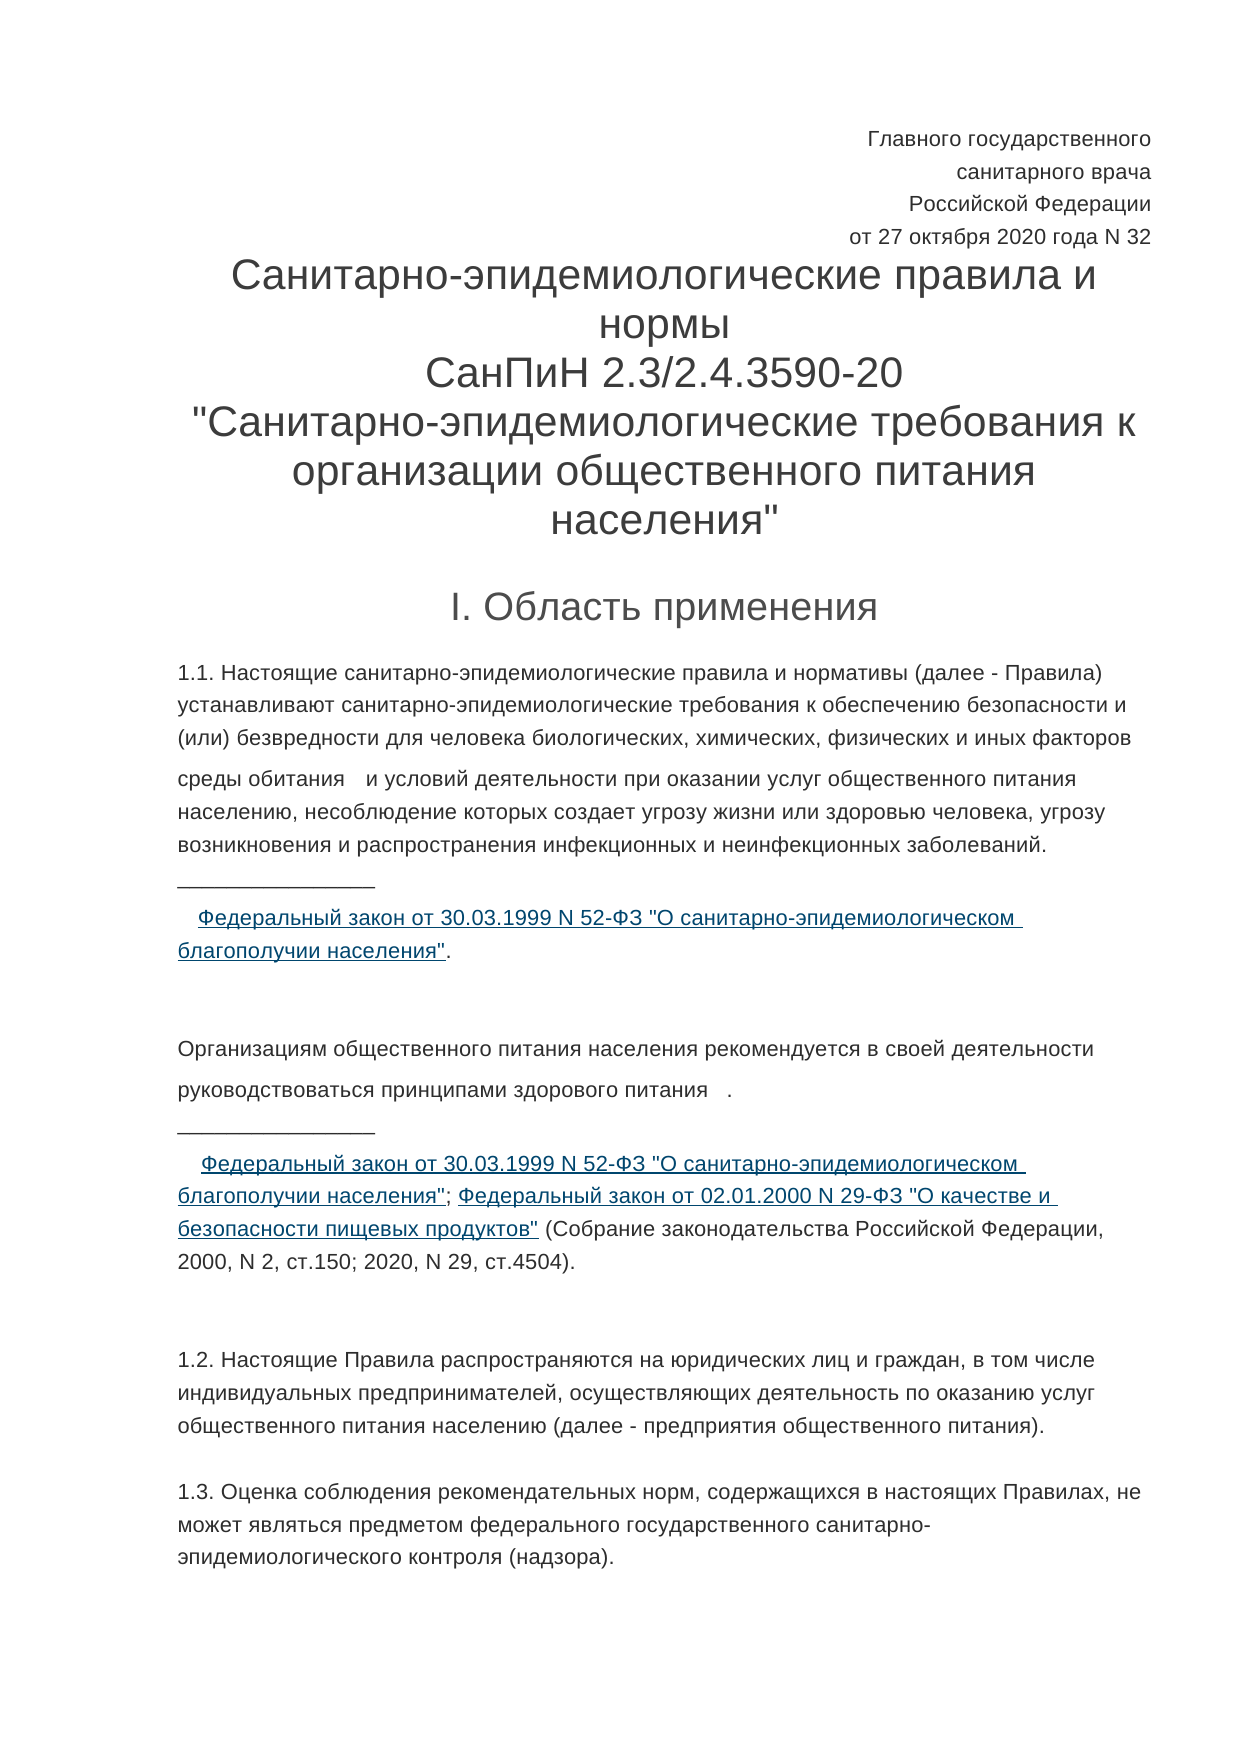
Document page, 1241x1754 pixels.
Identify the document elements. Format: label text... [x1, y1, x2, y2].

text 1.1. Настоящие санитарно-эпидемиологические правила и нормативы (далее - Правила) устанавливают санитарно-эпидемиологические требования к обеспечению безопасности и (или) безвредности для человека биологических, химических, физических и иных факторов среды обитания и условий деятельности при оказании услуг общественного питания населению, несоблюдение которых создает угрозу жизни или здоровью человека, угрозу возникновения и распространения инфекционных и неинфекционных заболеваний. ________________ Федеральный закон от 30.03.1999 N 52-ФЗ "О санитарно-эпидемиологическом благополучии населения". Организациям общественного питания населения рекомендуется в своей деятельности руководствоваться принципами здорового питания. ________________ Федеральный закон от 30.03.1999 N 52-ФЗ "О санитарно-эпидемиологическом благополучии населения"; Федеральный закон от 02.01.2000 N 29-ФЗ "О качестве и безопасности пищевых продуктов" (Собрание законодательства Российской Федерации, 2000, N 2, ст.150; 2020, N 29, ст.4504). [177, 652, 1152, 1340]
text 1.2. Настоящие Правила распространяются на юридических лиц и граждан, в том числе индивидуальных предпринимателей, осуществляющих деятельность по оказанию услуг общественного питания населению (далее - предприятия общественного питания). [177, 1340, 1152, 1471]
text I. Область применения [177, 583, 1152, 628]
text 1.3. Оценка соблюдения рекомендательных норм, содержащихся в настоящих Правилах, не может являться предметом федерального государственного санитарно-эпидемиологического контроля (надзора). [177, 1471, 1152, 1635]
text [177, 118, 1152, 249]
text Санитарно-эпидемиологические правила и нормы СанПиН 2.3/2.4.3590-20 "Санитарно-эпидемиологические требования к организации общественного питания населения" [177, 249, 1152, 544]
